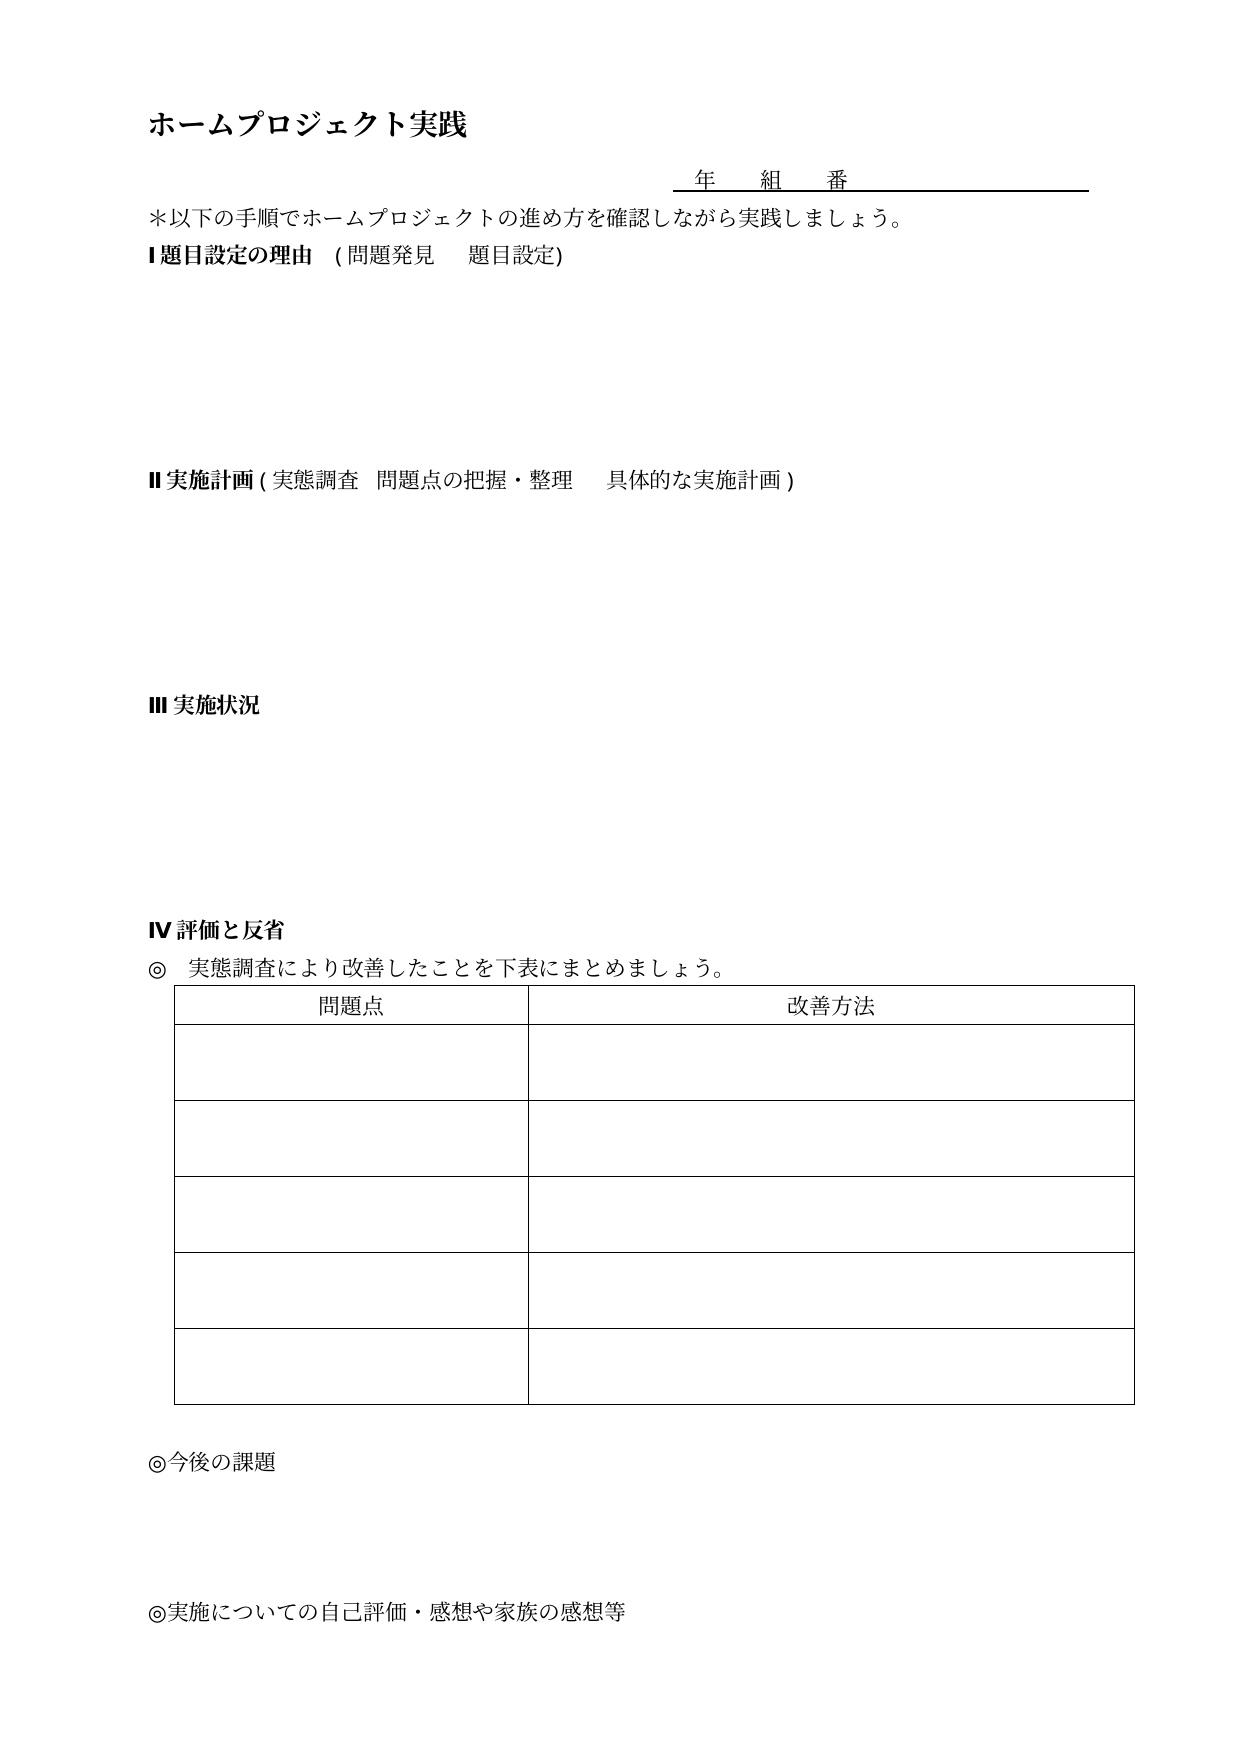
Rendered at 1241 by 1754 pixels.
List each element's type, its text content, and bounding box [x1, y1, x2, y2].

text Ⅲ実施状況 [148, 685, 1092, 723]
table_cell [529, 1177, 1134, 1252]
table_cell [529, 1025, 1134, 1100]
text Ⅰ題目設定の理由 ( 問題発見 題目設定) [148, 235, 1092, 273]
text ホームプロジェクト実践 [148, 85, 1092, 160]
table_cell [529, 1329, 1134, 1404]
text Ⅳ評価と反省 [148, 910, 1092, 948]
text Ⅱ実施計画 ( 実態調査 問題点の把握・整理 具体的な実施計画 ) [148, 460, 1092, 498]
table_header 改善方法 [529, 986, 1134, 1024]
table_cell [175, 1253, 528, 1328]
table_cell [175, 1101, 528, 1176]
table_cell [175, 1329, 528, 1404]
text ◎ 実態調査により改善したことを下表にまとめましょう。 [148, 948, 1092, 985]
text ◎今後の課題 [148, 1443, 1092, 1480]
table_cell [529, 1101, 1134, 1176]
table_cell [175, 1025, 528, 1100]
text ◎実施についての自己評価・感想や家族の感想等 [148, 1593, 1092, 1630]
table_cell [529, 1253, 1134, 1328]
text ＊以下の手順でホームプロジェクトの進め方を確認しながら実践しましょう。 [148, 198, 1092, 235]
table_header 問題点 [175, 986, 528, 1024]
text 年 組 番 [148, 160, 1092, 198]
table_cell [175, 1177, 528, 1252]
